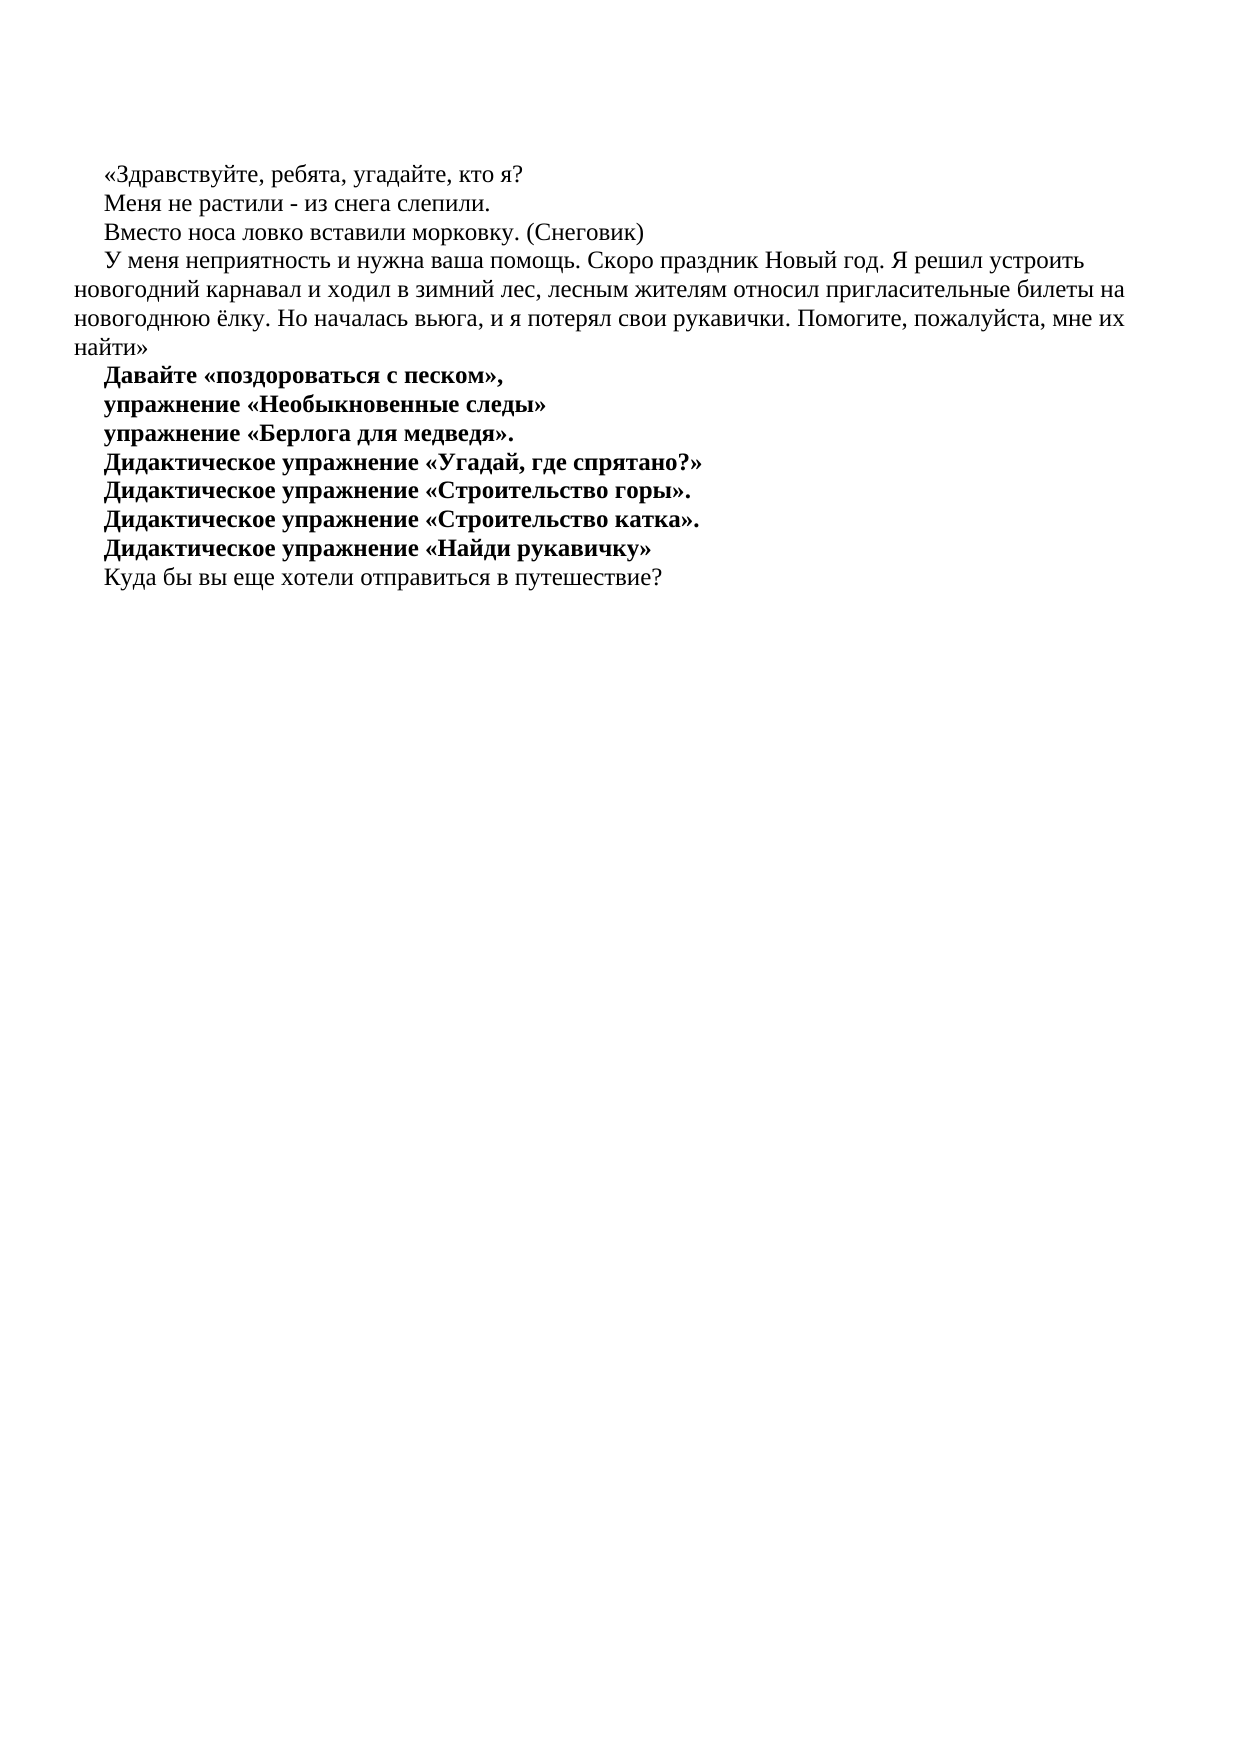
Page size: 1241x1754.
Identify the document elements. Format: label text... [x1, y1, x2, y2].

text У меня неприятность и нужна ваша помощь. Скоро праздник Новый год. Я решил устроить новогодний карнавал и ходил в зимний лес, лесным жителям относил пригласительные билеты на новогоднюю ёлку. Но началась вьюга, и я потерял свои рукавички. Помогите, пожалуйста, мне их найти» [74, 246, 1181, 361]
text упражнение «Необыкновенные следы» [74, 389, 1181, 418]
text Меня не растили - из снега слепили. [74, 188, 1181, 217]
text Дидактическое упражнение «Найди рукавичку» [74, 533, 1181, 562]
text Куда бы вы еще хотели отправиться в путешествие? [74, 562, 1181, 619]
text Дидактическое упражнение «Строительство горы». [74, 476, 1181, 504]
text Вместо носа ловко вставили морковку. (Снеговик) [74, 217, 1181, 246]
text упражнение «Берлога для медведя». [74, 418, 1181, 447]
text Дидактическое упражнение «Строительство катка». [74, 504, 1181, 533]
text Давайте «поздороваться с песком», [74, 361, 1181, 389]
text «Здравствуйте, ребята, угадайте, кто я? [74, 159, 1181, 188]
text Дидактическое упражнение «Угадай, где спрятано?» [74, 447, 1181, 476]
